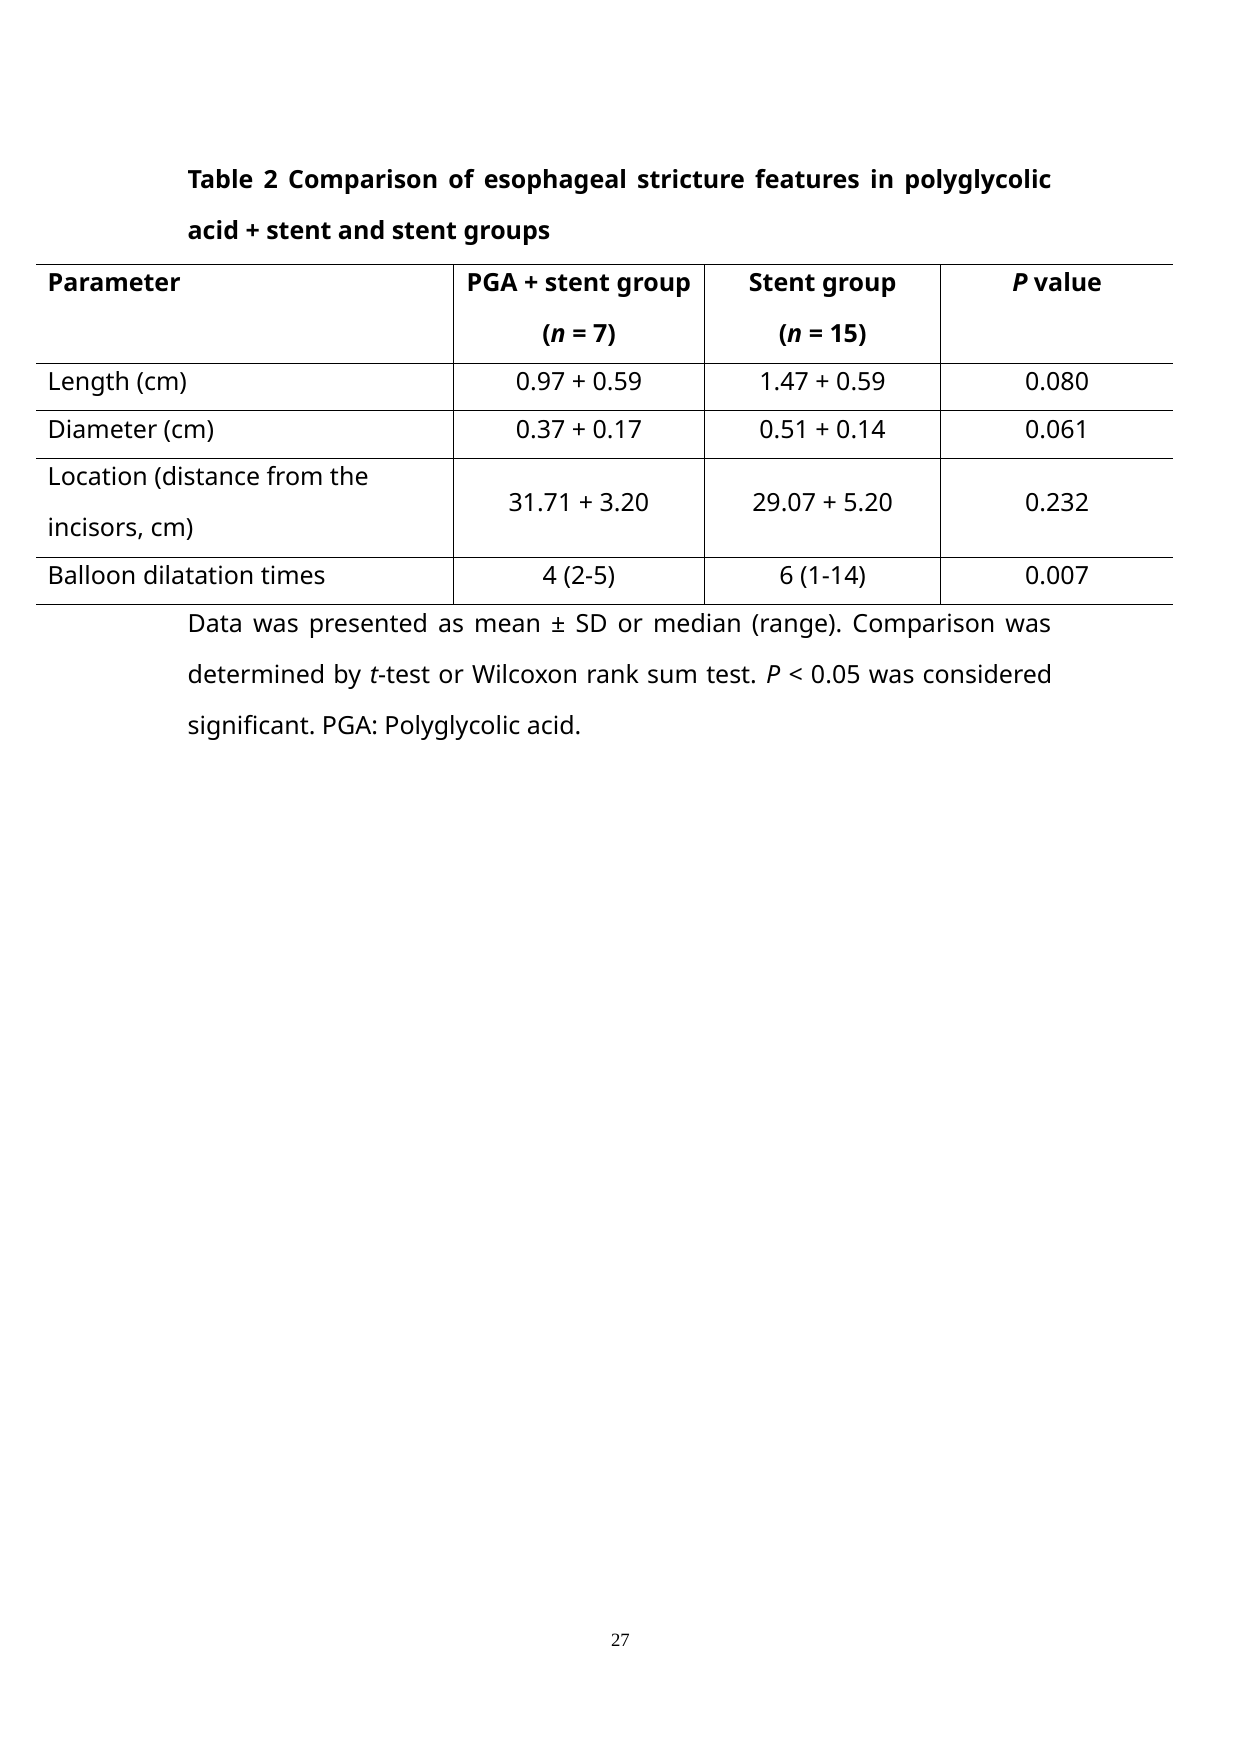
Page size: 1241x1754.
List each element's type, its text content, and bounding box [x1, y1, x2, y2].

table_cell 0.080 [941, 364, 1173, 410]
table_cell Balloon dilatation times [36, 558, 453, 604]
table_cell 0.51 + 0.14 [705, 411, 940, 458]
table_cell Location (distance from the incisors, cm) [36, 459, 453, 557]
table_cell 0.37 + 0.17 [454, 411, 704, 458]
table_cell 0.061 [941, 411, 1173, 458]
table_cell Diameter (cm) [36, 411, 453, 458]
table_cell 4 (2-5) [454, 558, 704, 604]
table_header PGA + stent group (n = 7) [454, 265, 704, 363]
table_cell 6 (1-14) [705, 558, 940, 604]
table_cell 31.71 + 3.20 [454, 459, 704, 557]
text Data was presented as mean ± SD or median (range). Comparison was determined by t-test or Wilcoxon rank sum test. P < 0.05 was considered significant. PGA: Polyglycolic acid. [187, 605, 1053, 741]
table_header Stent group (n = 15) [705, 265, 940, 363]
table_cell 0.97 + 0.59 [454, 364, 704, 410]
table_header P value [941, 265, 1173, 363]
table_cell 0.232 [941, 459, 1173, 557]
table_header Parameter [36, 265, 453, 363]
table_cell 29.07 + 5.20 [705, 459, 940, 557]
table_cell Length (cm) [36, 364, 453, 410]
text Table 2 Comparison of esophageal stricture features in polyglycolic acid + stent and stent groups [187, 162, 1053, 247]
table_cell 0.007 [941, 558, 1173, 604]
table_cell 1.47 + 0.59 [705, 364, 940, 410]
